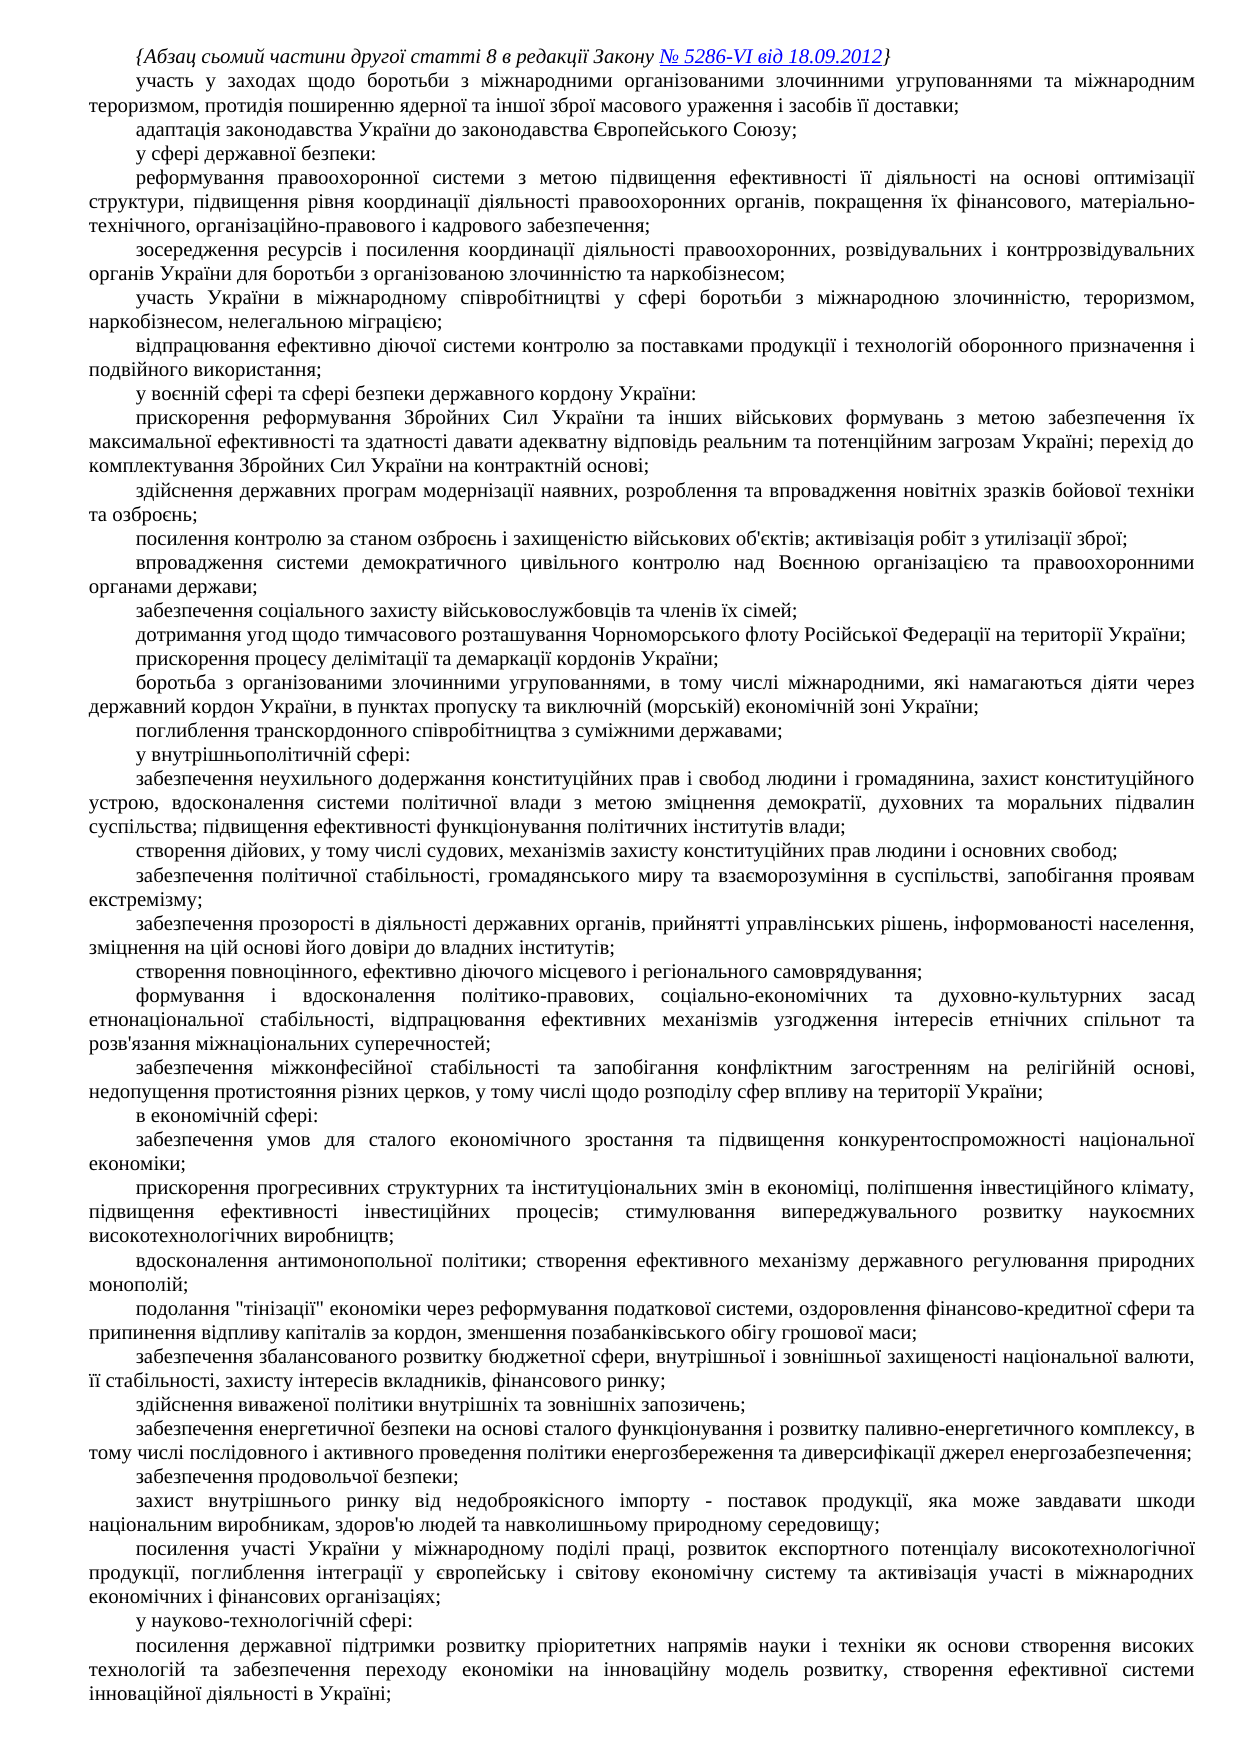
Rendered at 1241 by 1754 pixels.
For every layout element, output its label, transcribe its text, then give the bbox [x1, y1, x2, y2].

text посилення участі України у міжнародному поділі праці, розвиток експортного потенціалу високотехнологічної продукції, поглиблення інтеграції у європейську і світову економічну систему та активізація участі в міжнародних економічних і фінансових організаціях; [89, 1536, 1196, 1608]
text участь у заходах щодо боротьби з міжнародними організованими злочинними угрупованнями та міжнародним тероризмом, протидія поширенню ядерної та іншої зброї масового ураження і засобів її доставки; [89, 68, 1196, 117]
text забезпечення збалансованого розвитку бюджетної сфери, внутрішньої і зовнішньої захищеності національної валюти, її стабільності, захисту інтересів вкладників, фінансового ринку; [89, 1344, 1196, 1392]
text боротьба з організованими злочинними угрупованнями, в тому числі міжнародними, які намагаються діяти через державний кордон України, в пунктах пропуску та виключній (морській) економічній зоні України; [89, 670, 1196, 718]
text впровадження системи демократичного цивільного контролю над Воєнною організацією та правоохоронними органами держави; [89, 550, 1196, 598]
text у сфері державної безпеки: [89, 141, 1196, 165]
text прискорення прогресивних структурних та інституціональних змін в економіці, поліпшення інвестиційного клімату, підвищення ефективності інвестиційних процесів; стимулювання випереджувального розвитку наукоємних високотехнологічних виробництв; [89, 1175, 1196, 1247]
text зосередження ресурсів і посилення координації діяльності правоохоронних, розвідувальних і контррозвідувальних органів України для боротьби з організованою злочинністю та наркобізнесом; [89, 237, 1196, 285]
text поглиблення транскордонного співробітництва з суміжними державами; [89, 718, 1196, 742]
text забезпечення міжконфесійної стабільності та запобігання конфліктним загостренням на релігійній основі, недопущення протистояння різних церков, у тому числі щодо розподілу сфер впливу на території України; [89, 1055, 1196, 1103]
text здійснення виваженої політики внутрішніх та зовнішніх запозичень; [89, 1392, 1196, 1416]
text забезпечення прозорості в діяльності державних органів, прийнятті управлінських рішень, інформованості населення, зміцнення на цій основі його довіри до владних інститутів; [89, 911, 1196, 959]
text забезпечення продовольчої безпеки; [89, 1464, 1196, 1488]
text реформування правоохоронної системи з метою підвищення ефективності її діяльності на основі оптимізації структури, підвищення рівня координації діяльності правоохоронних органів, покращення їх фінансового, матеріально-технічного, організаційно-правового і кадрового забезпечення; [89, 165, 1196, 237]
text у воєнній сфері та сфері безпеки державного кордону України: [89, 381, 1196, 405]
text відпрацювання ефективно діючої системи контролю за поставками продукції і технологій оборонного призначення і подвійного використання; [89, 333, 1196, 381]
text адаптація законодавства України до законодавства Європейського Союзу; [89, 117, 1196, 141]
text формування і вдосконалення політико-правових, соціально-економічних та духовно-культурних засад етнонаціональної стабільності, відпрацювання ефективних механізмів узгодження інтересів етнічних спільнот та розв'язання міжнаціональних суперечностей; [89, 983, 1196, 1055]
text забезпечення соціального захисту військовослужбовців та членів їх сімей; [89, 598, 1196, 622]
text посилення контролю за станом озброєнь і захищеністю військових об'єктів; активізація робіт з утилізації зброї; [89, 526, 1196, 550]
text подолання "тінізації" економіки через реформування податкової системи, оздоровлення фінансово-кредитної сфери та припинення відпливу капіталів за кордон, зменшення позабанківського обігу грошової маси; [89, 1296, 1196, 1344]
text забезпечення політичної стабільності, громадянського миру та взаєморозуміння в суспільстві, запобігання проявам екстремізму; [89, 862, 1196, 911]
text забезпечення енергетичної безпеки на основі сталого функціонування і розвитку паливно-енергетичного комплексу, в тому числі послідовного і активного проведення політики енергозбереження та диверсифікації джерел енергозабезпечення; [89, 1416, 1196, 1464]
text створення повноцінного, ефективно діючого місцевого і регіонального самоврядування; [89, 959, 1196, 983]
text участь України в міжнародному співробітництві у сфері боротьби з міжнародною злочинністю, тероризмом, наркобізнесом, нелегальною міграцією; [89, 285, 1196, 333]
text дотримання угод щодо тимчасового розташування Чорноморського флоту Російської Федерації на території України; [89, 622, 1196, 646]
text створення дійових, у тому числі судових, механізмів захисту конституційних прав людини і основних свобод; [89, 838, 1196, 862]
text прискорення реформування Збройних Сил України та інших військових формувань з метою забезпечення їх максимальної ефективності та здатності давати адекватну відповідь реальним та потенційним загрозам Україні; перехід до комплектування Збройних Сил України на контрактній основі; [89, 405, 1196, 477]
text захист внутрішнього ринку від недоброякісного імпорту - поставок продукції, яка може завдавати шкоди національним виробникам, здоров'ю людей та навколишньому природному середовищу; [89, 1488, 1196, 1536]
text прискорення процесу делімітації та демаркації кордонів України; [89, 646, 1196, 670]
text {Абзац сьомий частини другої статті 8 в редакції Закону № 5286-VI від 18.09.2012} [89, 44, 1196, 68]
text забезпечення умов для сталого економічного зростання та підвищення конкурентоспроможності національної економіки; [89, 1127, 1196, 1175]
text у внутрішньополітичній сфері: [89, 742, 1196, 766]
text у науково-технологічній сфері: [89, 1608, 1196, 1632]
text посилення державної підтримки розвитку пріоритетних напрямів науки і техніки як основи створення високих технологій та забезпечення переходу економіки на інноваційну модель розвитку, створення ефективної системи інноваційної діяльності в Україні; [89, 1632, 1196, 1705]
text забезпечення неухильного додержання конституційних прав і свобод людини і громадянина, захист конституційного устрою, вдосконалення системи політичної влади з метою зміцнення демократії, духовних та моральних підвалин суспільства; підвищення ефективності функціонування політичних інститутів влади; [89, 766, 1196, 838]
text в економічній сфері: [89, 1103, 1196, 1127]
text здійснення державних програм модернізації наявних, розроблення та впровадження новітніх зразків бойової техніки та озброєнь; [89, 477, 1196, 526]
text вдосконалення антимонопольної політики; створення ефективного механізму державного регулювання природних монополій; [89, 1247, 1196, 1296]
